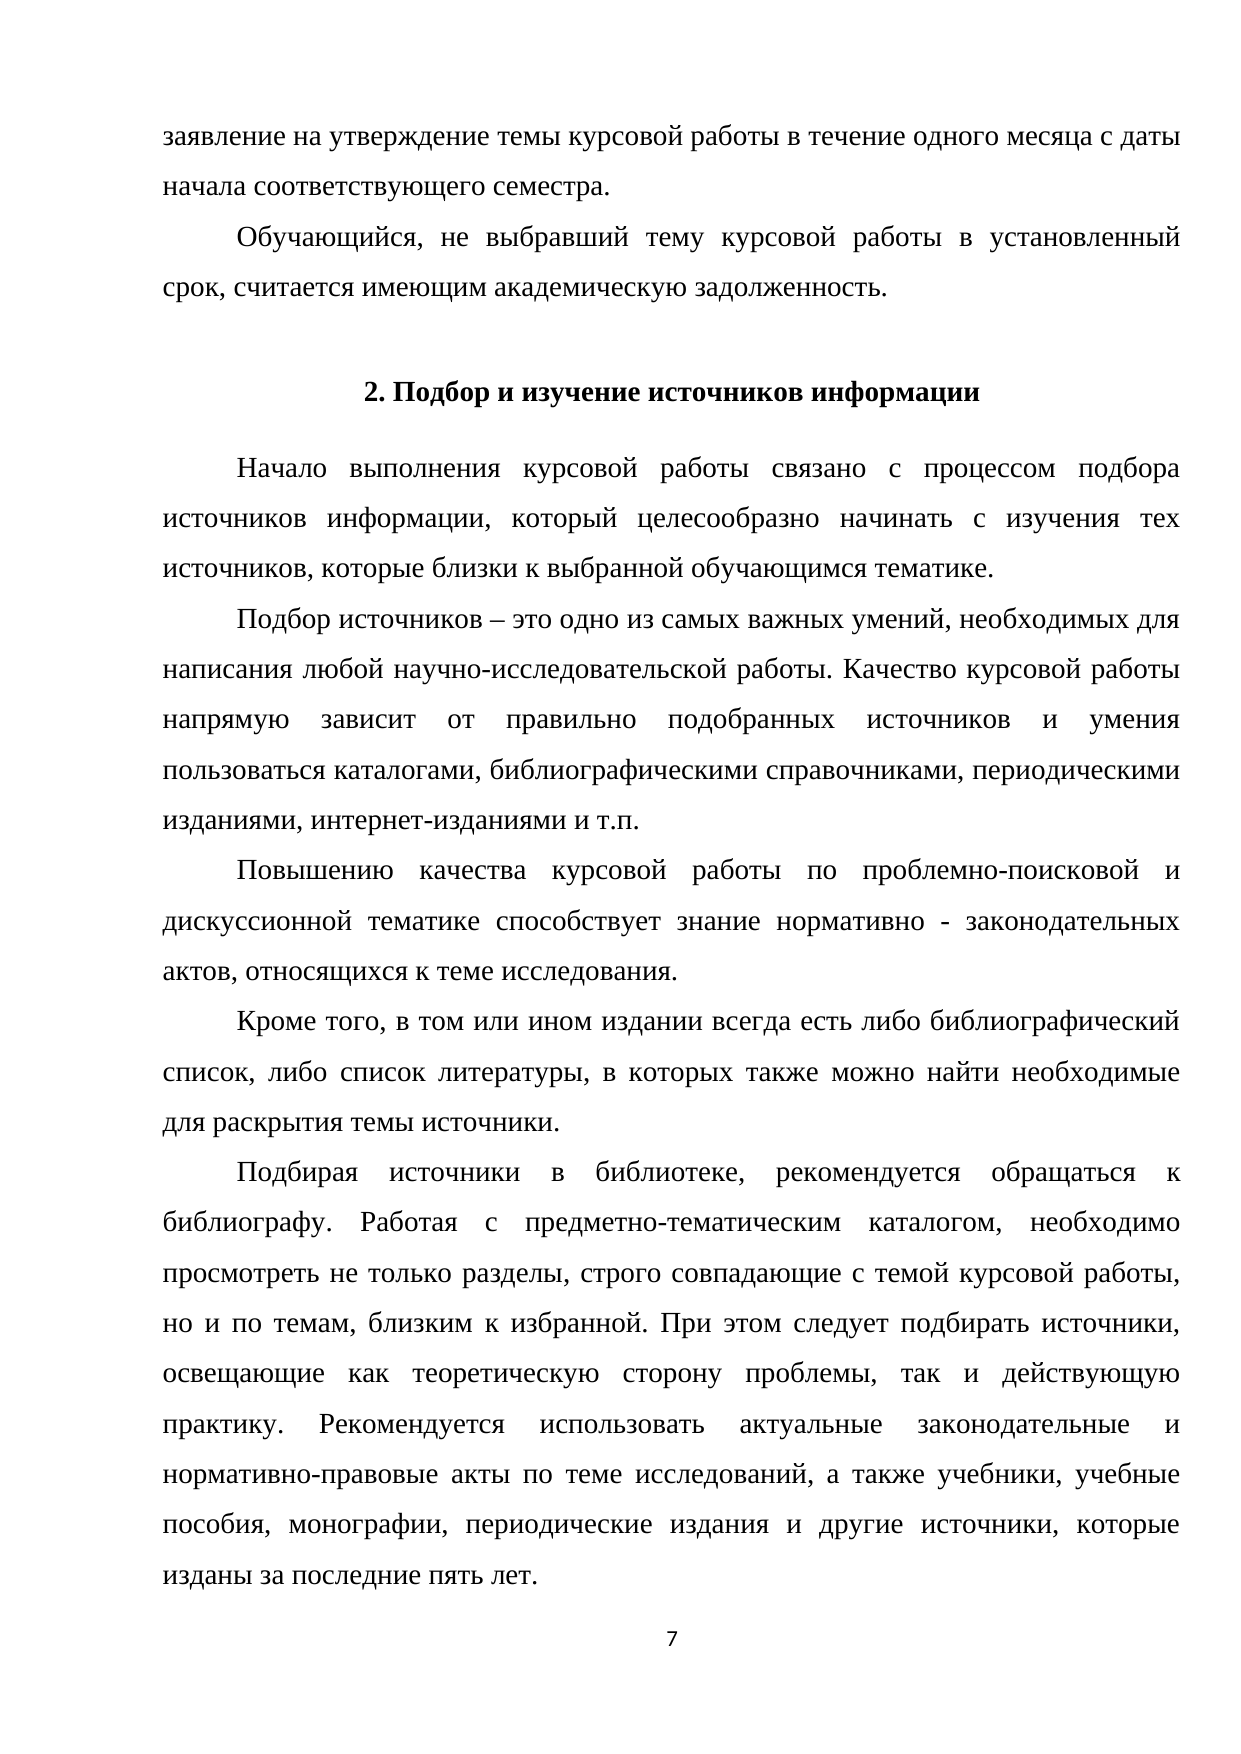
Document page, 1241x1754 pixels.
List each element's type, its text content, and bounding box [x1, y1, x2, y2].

text 2. Подбор и изучение источников информации [162, 374, 1181, 408]
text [162, 118, 1181, 202]
text Кроме того, в том или ином издании всегда есть либо библиографический список, либо список литературы, в которых также можно найти необходимые для раскрытия темы источники. [162, 1003, 1181, 1137]
text Обучающийся, не выбравший тему курсовой работы в установленный срок, считается имеющим академическую задолженность. [162, 219, 1181, 303]
text Подбор источников – это одно из самых важных умений, необходимых для написания любой научно-исследовательской работы. Качество курсовой работы напрямую зависит от правильно подобранных источников и умения пользоваться каталогами, библиографическими справочниками, периодическими изданиями, интернет-изданиями и т.п. [162, 601, 1181, 836]
text Повышению качества курсовой работы по проблемно-поисковой и дискуссионной тематике способствует знание нормативно - законодательных актов, относящихся к теме исследования. [162, 852, 1181, 987]
text Начало выполнения курсовой работы связано с процессом подбора источников информации, который целесообразно начинать с изучения тех источников, которые близки к выбранной обучающимся тематике. [162, 450, 1181, 584]
text Подбирая источники в библиотеке, рекомендуется обращаться к библиографу. Работая с предметно-тематическим каталогом, необходимо просмотреть не только разделы, строго совпадающие с темой курсовой работы, но и по темам, близким к избранной. При этом следует подбирать источники, освещающие как теоретическую сторону проблемы, так и действующую практику. Рекомендуется использовать актуальные законодательные и нормативно-правовые акты по теме исследований, а также учебники, учебные пособия, монографии, периодические издания и другие источники, которые изданы за последние пять лет. [162, 1154, 1181, 1590]
